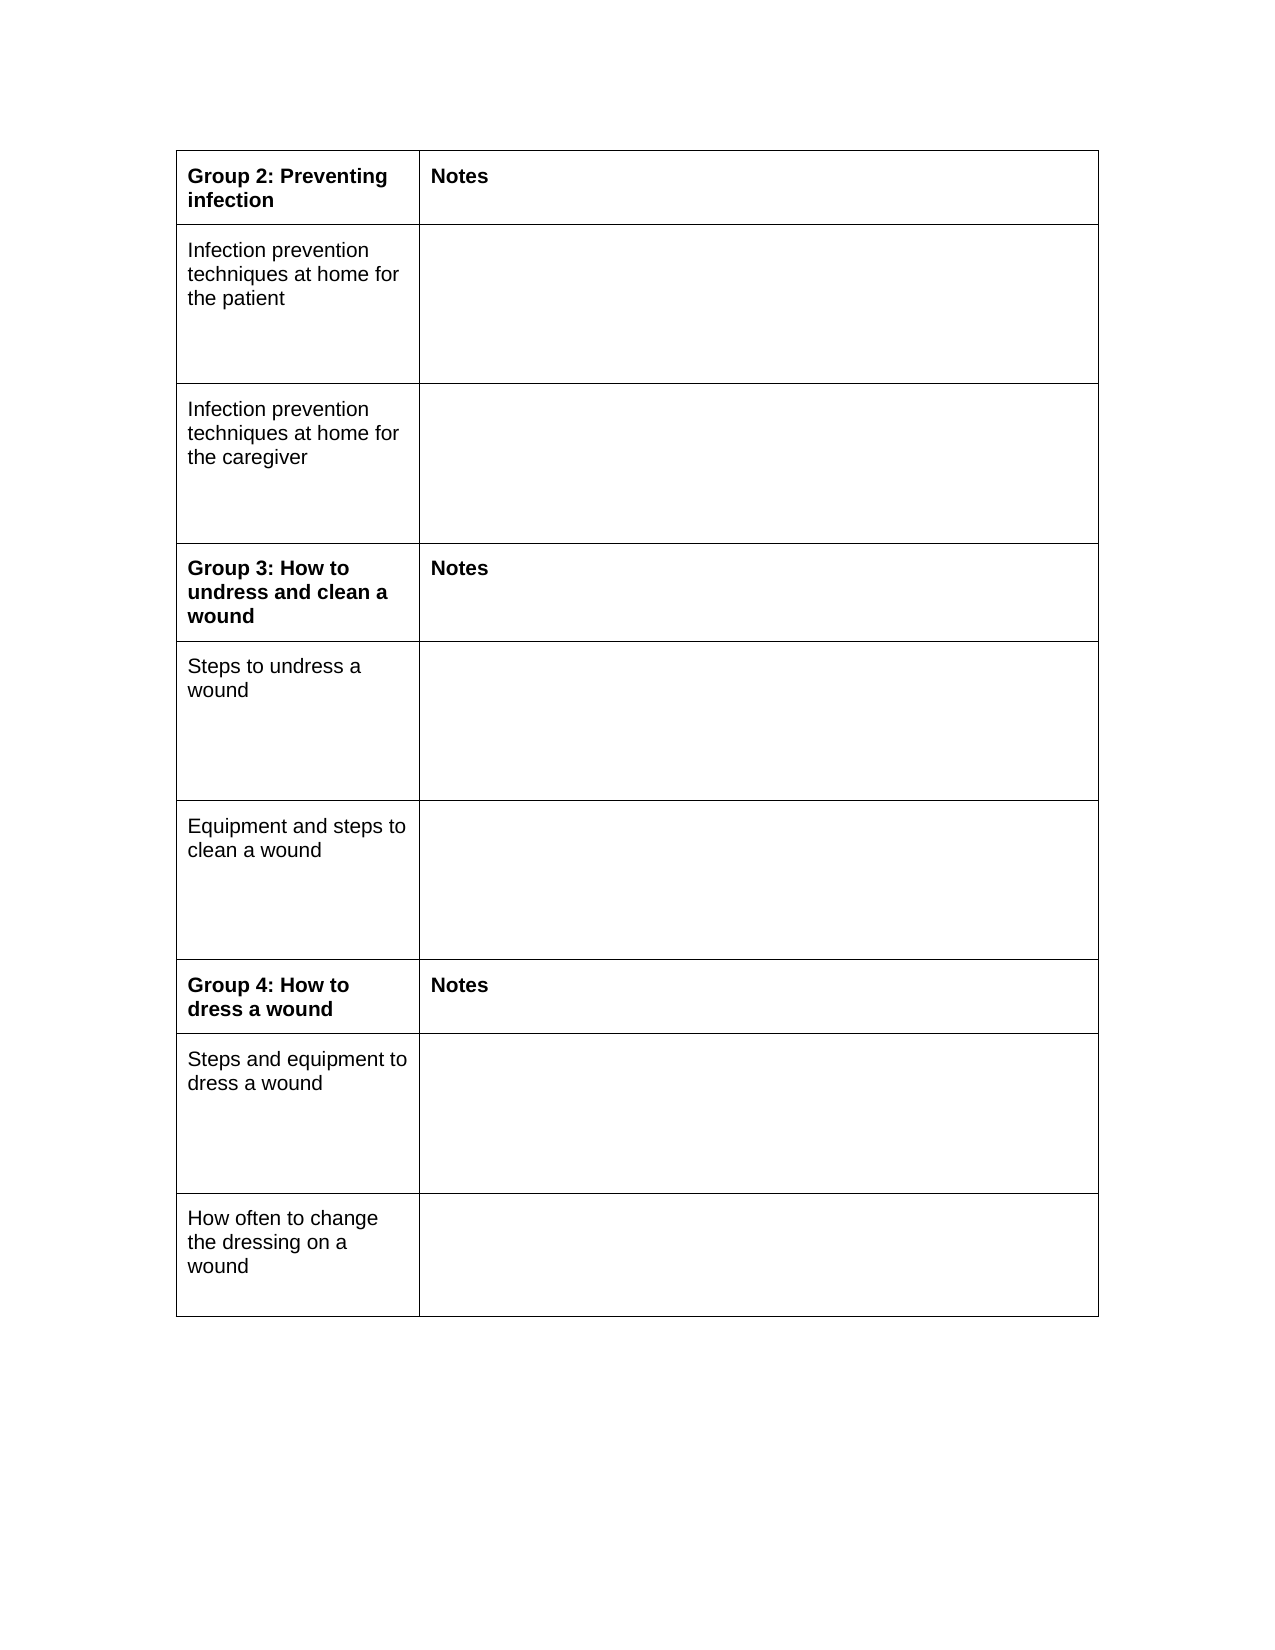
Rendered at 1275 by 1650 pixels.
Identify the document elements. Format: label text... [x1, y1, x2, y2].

table_cell [420, 642, 1098, 800]
table_cell [420, 1194, 1098, 1316]
table_cell Steps and equipment to dress a wound [177, 1034, 419, 1193]
table_cell How often to change the dressing on a wound [177, 1194, 419, 1316]
table_cell [420, 801, 1098, 959]
table_cell Equipment and steps to clean a wound [177, 801, 419, 959]
table_cell Infection prevention techniques at home for the patient [177, 225, 419, 383]
table_cell Group 4: How to dress a wound [177, 960, 419, 1033]
table_header Group 2: Preventing infection [177, 151, 419, 224]
table_cell [420, 384, 1098, 543]
table_cell Notes [420, 960, 1098, 1033]
table_cell [420, 225, 1098, 383]
table_cell Infection prevention techniques at home for the caregiver [177, 384, 419, 543]
table_cell Notes [420, 544, 1098, 641]
table_header Notes [420, 151, 1098, 224]
table_cell Steps to undress a wound [177, 642, 419, 800]
table_cell Group 3: How to undress and clean a wound [177, 544, 419, 641]
table_cell [420, 1034, 1098, 1193]
